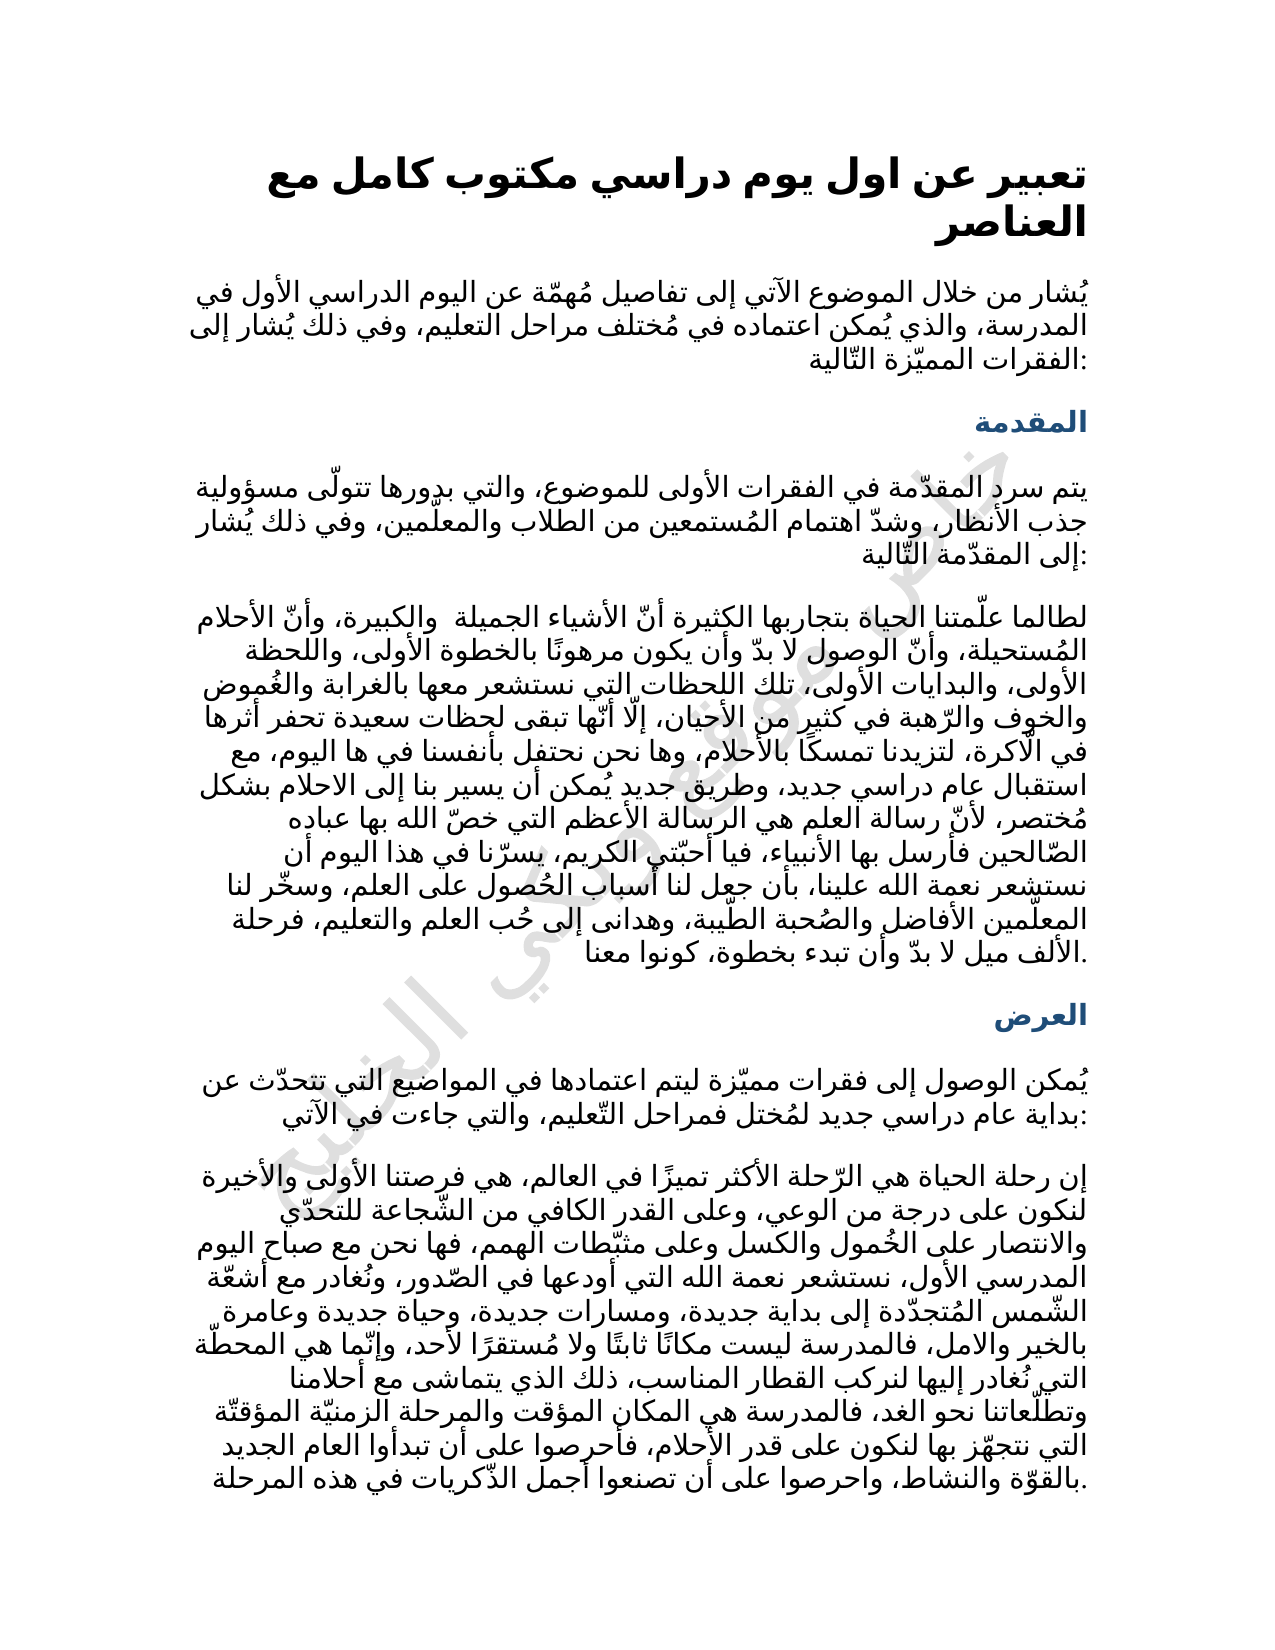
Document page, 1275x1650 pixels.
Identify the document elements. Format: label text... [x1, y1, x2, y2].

subtitle المقدمة [187, 405, 1087, 438]
text يتم سرد المقدّمة في الفقرات الأولى للموضوع، والتي بدورها تتولّى مسؤولية جذب الأنظار، وشدّ اهتمام المُستمعين من الطلاب والمعلّمين، وفي ذلك يُشار إلى المقدّمة التّالية: [187, 470, 1087, 571]
subtitle العرض [187, 998, 1087, 1032]
text لطالما علّمتنا الحياة بتجاربها الكثيرة أنّ الأشياء الجميلة والكبيرة، وأنّ الأحلام المُستحيلة، وأنّ الوصول لا بدّ وأن يكون مرهونًا بالخطوة الأولى، واللحظة الأولى، والبدايات الأولى، تلك اللحظات التي نستشعر معها بالغرابة والغُموض والخوف والرّهبة في كثير من الأحيان، إلّا أنّها تبقى لحظات سعيدة تحفر أثرها في الّاكرة، لتزيدنا تمسكًا بالأحلام، وها نحن نحتفل بأنفسنا في ها اليوم، مع استقبال عام دراسي جديد، وطريق جديد يُمكن أن يسير بنا إلى الاحلام بشكل مُختصر، لأنّ رسالة العلم هي الرسالة الأعظم التي خصّ الله بها عباده الصّالحين فأرسل بها الأنبياء، فيا أحبّتي الكريم، يسرّنا في هذا اليوم أن نستشعر نعمة الله علينا، بأن جعل لنا أسباب الحُصول على العلم، وسخّر لنا المعلّمين الأفاضل والصُحبة الطّيبة، وهدانى إلى حُب العلم والتعليم، فرحلة الألف ميل لا بدّ وأن تبدء بخطوة، كونوا معنا. [187, 600, 1087, 969]
subtitle تعبير عن اول يوم دراسي مكتوب كامل مع العناصر [187, 150, 1087, 246]
text إن رحلة الحياة هي الرّحلة الأكثر تميزًا في العالم، هي فرصتنا الأولى والأخيرة لنكون على درجة من الوعي، وعلى القدر الكافي من الشّجاعة للتحدّي والانتصار على الخُمول والكسل وعلى مثبّطات الهمم، فها نحن مع صباح اليوم المدرسي الأول، نستشعر نعمة الله التي أودعها في الصّدور، ونُغادر مع أشعّة الشّمس المُتجدّدة إلى بداية جديدة، ومسارات جديدة، وحياة جديدة وعامرة بالخير والامل، فالمدرسة ليست مكانًا ثابتًا ولا مُستقرًا لأحد، وإنّما هي المحطّة التي نُغادر إليها لنركب القطار المناسب، ذلك الذي يتماشى مع أحلامنا وتطلّعاتنا نحو الغد، فالمدرسة هي المكان المؤقت والمرحلة الزمنيّة المؤقتّة التي نتجهّز بها لنكون على قدر الأحلام، فأحرصوا على أن تبدأوا العام الجديد بالقوّة والنشاط، واحرصوا على أن تصنعوا أجمل الذّكريات في هذه المرحلة. [187, 1159, 1087, 1495]
text يُشار من خلال الموضوع الآتي إلى تفاصيل مُهمّة عن اليوم الدراسي الأول في المدرسة، والذي يُمكن اعتماده في مُختلف مراحل التعليم، وفي ذلك يُشار إلى الفقرات المميّزة التّالية: [187, 275, 1087, 376]
text يُمكن الوصول إلى فقرات مميّزة ليتم اعتمادها في المواضيع التي تتحدّث عن بداية عام دراسي جديد لمُختل فمراحل التّعليم، والتي جاءت في الآتي: [187, 1063, 1087, 1130]
